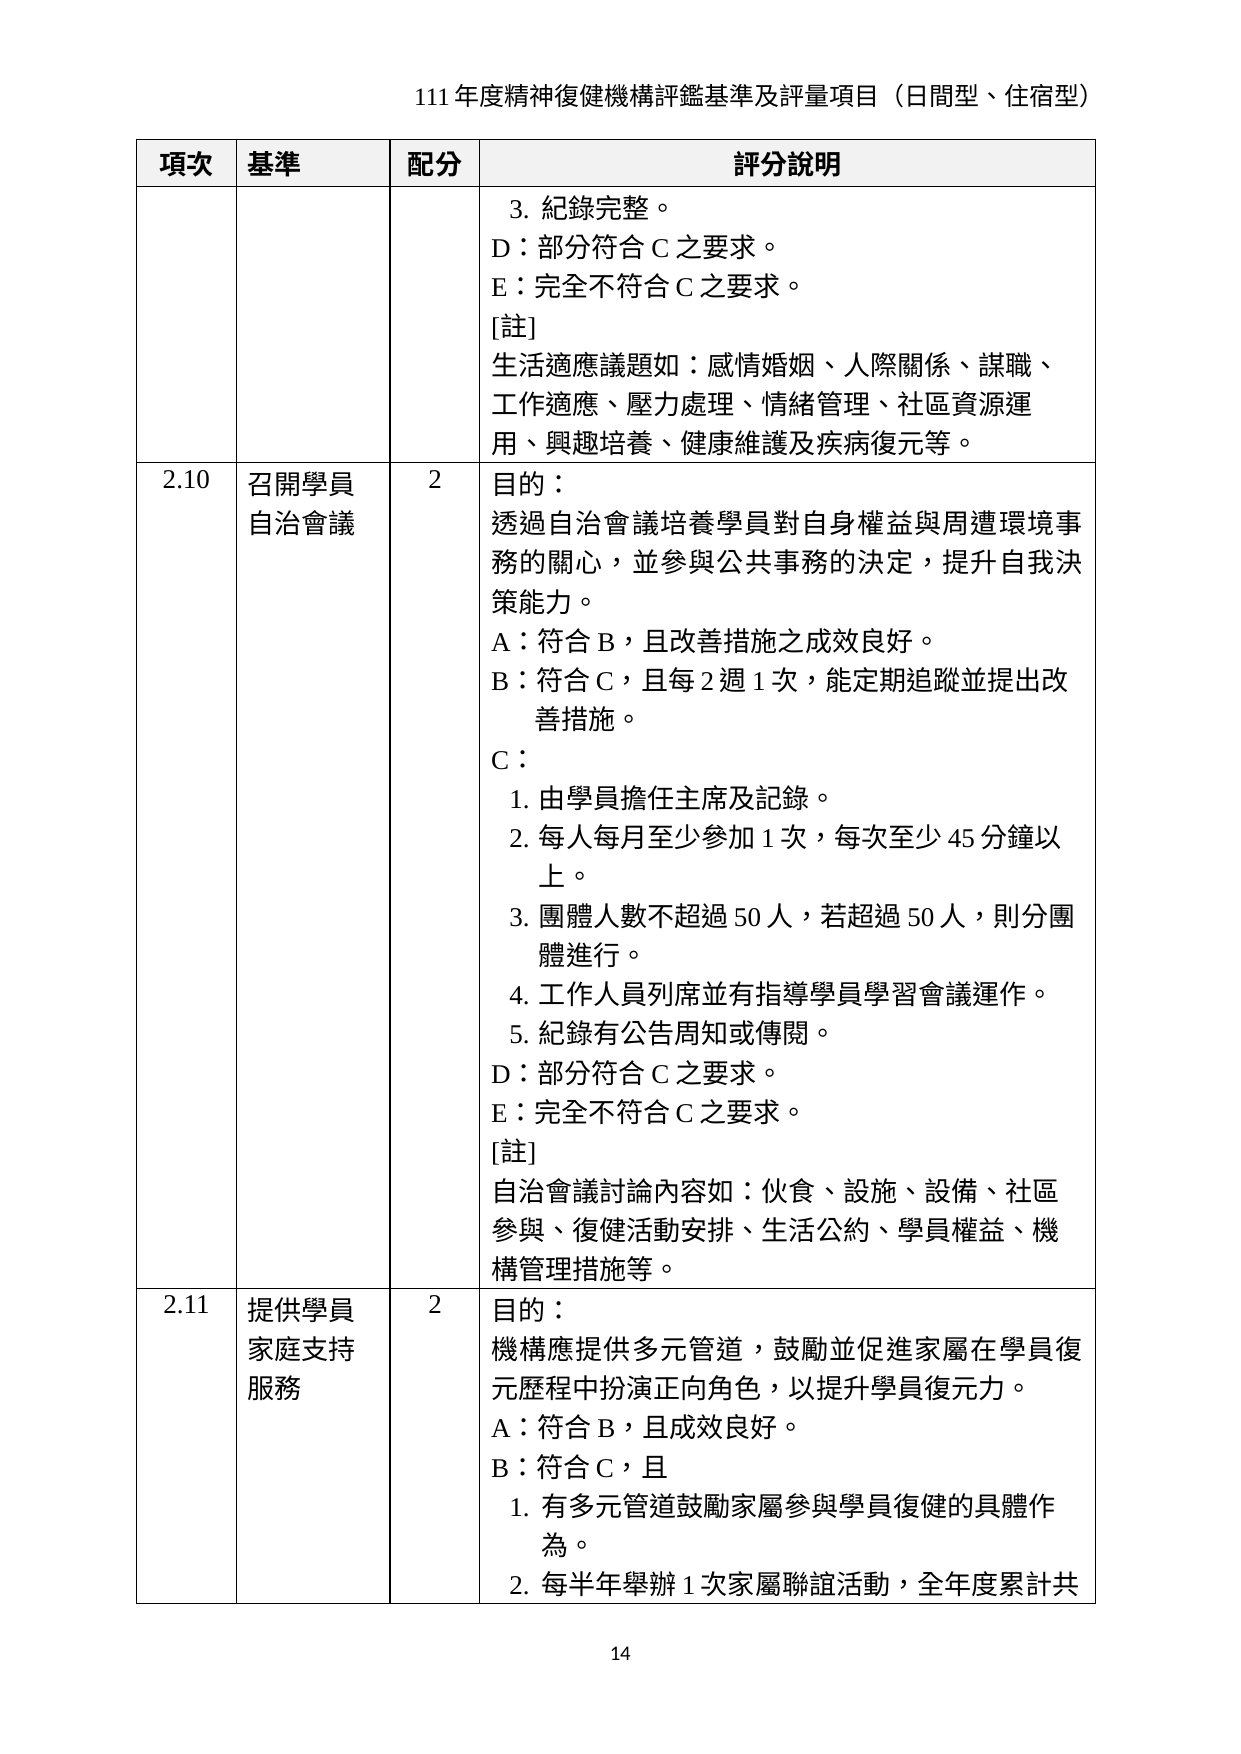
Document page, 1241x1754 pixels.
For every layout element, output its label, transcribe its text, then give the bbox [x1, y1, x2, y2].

table_cell 提供學員家庭支持服務 [237, 1289, 389, 1603]
table_header 配分 [391, 140, 479, 186]
table_cell 召開學員自治會議 [237, 463, 389, 1287]
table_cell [480, 1289, 1095, 1603]
table_header 項次 [137, 140, 236, 186]
table_cell 2.10 [137, 463, 236, 1287]
table_cell 2 [391, 463, 479, 1287]
table_header 基準 [237, 140, 389, 186]
table_cell 2 [391, 1289, 479, 1603]
table_cell 目的： 透過自治會議培養學員對自身權益與周遭環境事務的關心，並參與公共事務的決定，提升自我決策能力。 A：符合B，且改善措施之成效良好。 B：符合C，且每2週1次，能定期追蹤並提出改善措施。 C： 由學員擔任主席及記錄。 每人每月至少參加1次，每次至少45分鐘以上。 團體人數不超過50人，若超過50人，則分團體進行。 工作人員列席並有指導學員學習會議運作。 紀錄有公告周知或傳閱。 D：部分符合C之要求。 E：完全不符合C之要求。 [註] 自治會議討論內容如：伙食、設施、設備、社區參與、復健活動安排、生活公約、學員權益、機構管理措施等。 [480, 463, 1095, 1287]
table_cell 2.11 [137, 1289, 236, 1603]
table_header 評分說明 [480, 140, 1095, 186]
